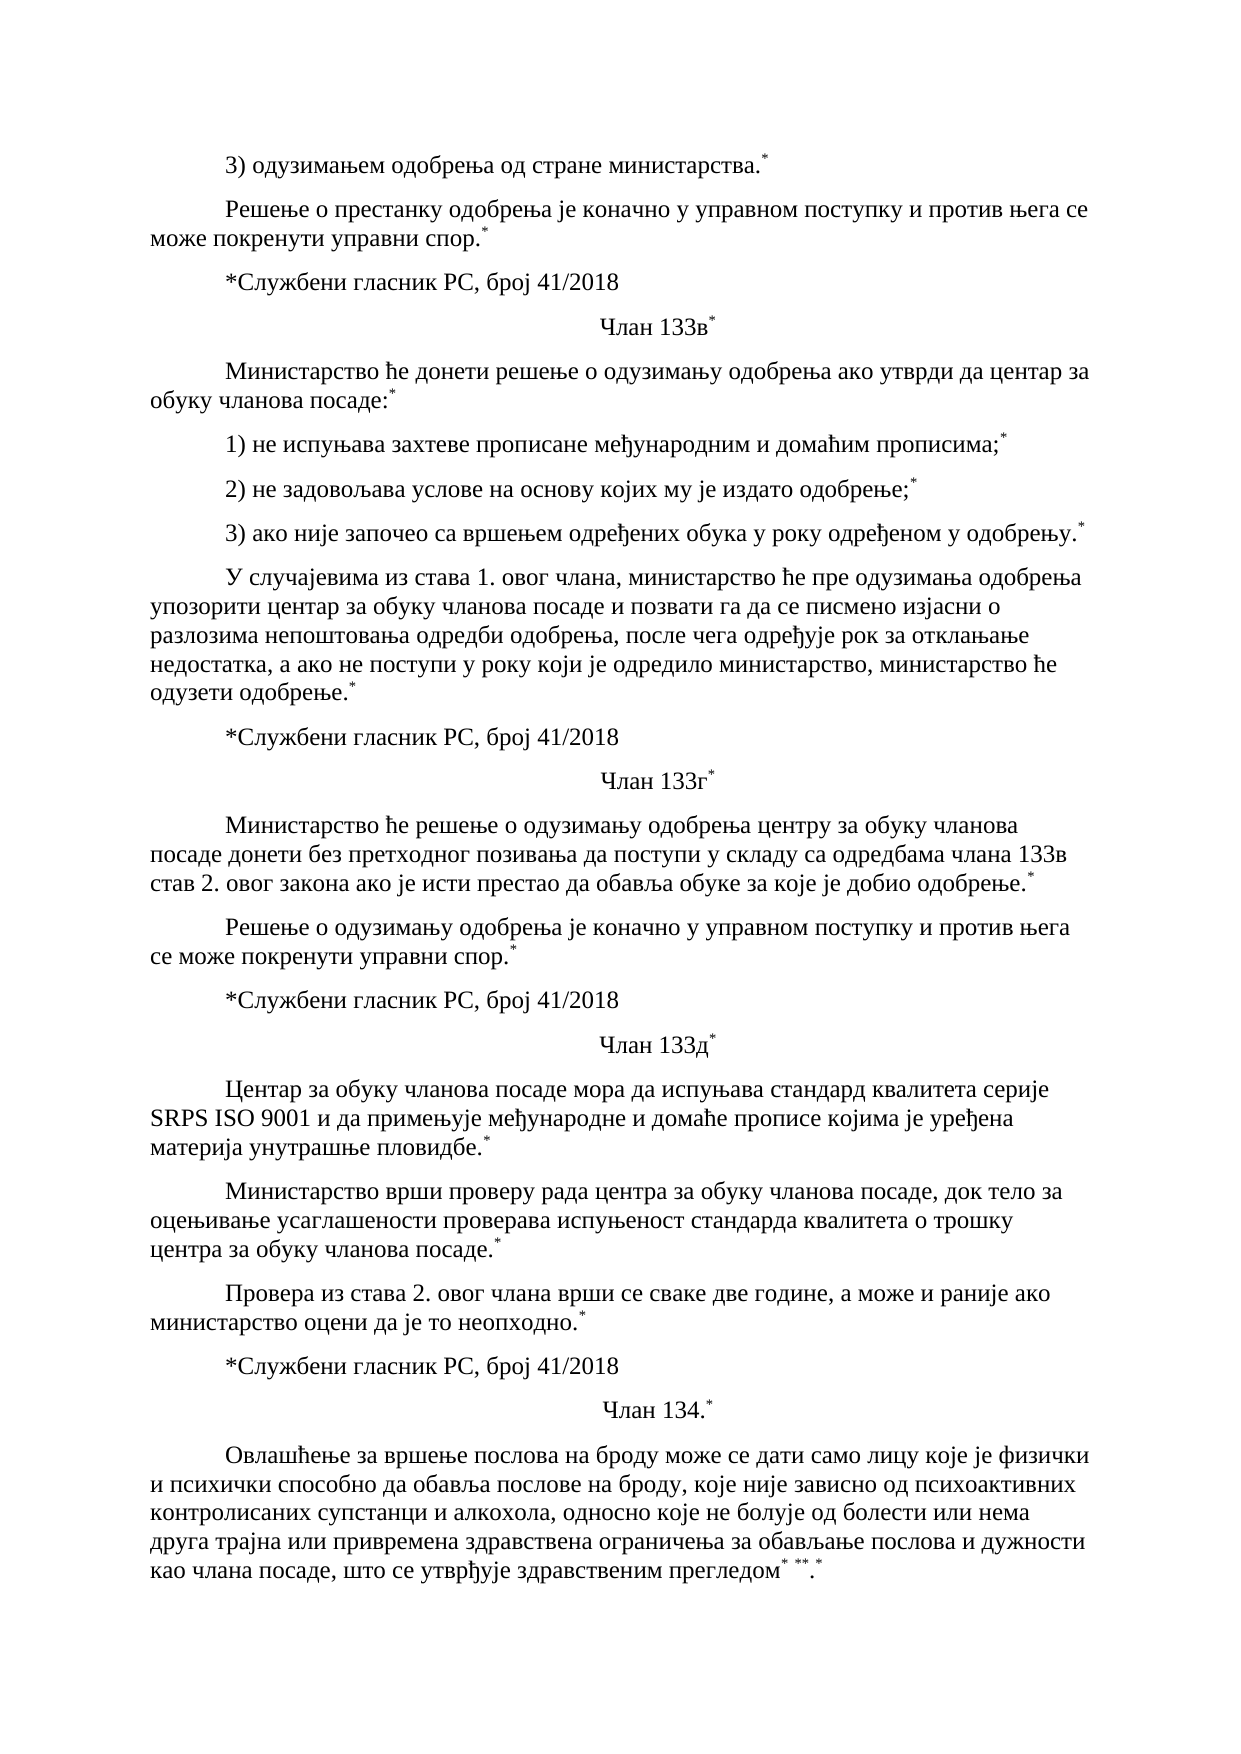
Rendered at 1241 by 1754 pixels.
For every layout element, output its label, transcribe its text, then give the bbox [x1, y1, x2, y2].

text Члан 133в* [150, 312, 1090, 341]
text Провера из става 2. овог члана врши се сваке две године, а може и раније ако министарство оцени да је то неопходно.* [150, 1278, 1090, 1336]
text 1) не испуњава захтеве прописане међународним и домаћим прописима;* [150, 429, 1090, 458]
text *Службени гласник РС, број 41/2018 [150, 986, 1090, 1014]
text *Службени гласник РС, број 41/2018 [150, 1351, 1090, 1380]
text Решење о одузимању одобрења је коначно у управном поступку и против њега се може покренути управни спор.* [150, 912, 1090, 970]
text Овлашћење за вршење послова на броду може се дати само лицу које је физички и психички способно да обавља послове на броду, које није зависно од психоактивних контролисаних супстанци и алкохола, односно које не болује од болести или нема друга трајна или привремена здравствена ограничења за обављање послова и дужности као члана посаде, што се утврђује здравственим прегледом* **.* [150, 1440, 1090, 1584]
text *Службени гласник РС, број 41/2018 [150, 267, 1090, 296]
text У случајевима из става 1. овог члана, министарство ће пре одузимања одобрења упозорити центар за обуку чланова посаде и позвати га да се писмено изјасни о разлозима непоштовања одредби одобрења, после чега одређује рок за отклањање недостатка, а ако не поступи у року који је одредило министарство, министарство ће одузети одобрење.* [150, 562, 1090, 706]
text Министарство ће донети решење о одузимању одобрења ако утврди да центар за обуку чланова посаде:* [150, 356, 1090, 414]
text Центар за обуку чланова посаде мора да испуњава стандард квалитета серије SRPS ISO 9001 и да примењује међународне и домаће прописе којима је уређена материја унутрашње пловидбе.* [150, 1074, 1090, 1161]
text Решење о престанку одобрења је коначно у управном поступку и против њега се може покренути управни спор.* [150, 194, 1090, 252]
text Члан 133д* [150, 1030, 1090, 1059]
text 2) не задовољава услове на основу којих му је издато одобрење;* [150, 474, 1090, 502]
text Члан 133г* [150, 766, 1090, 795]
text Министарство ће решење о одузимању одобрења центру за обуку чланова посаде донети без претходног позивања да поступи у складу са одредбама члана 133в став 2. овог закона ако је исти престао да обавља обуке за које је добио одобрење.* [150, 811, 1090, 897]
text 3) одузимањем одобрења од стране министарства.* [150, 150, 1090, 179]
text *Службени гласник РС, број 41/2018 [150, 722, 1090, 751]
text Министарство врши проверу рада центра за обуку чланова посаде, док тело за оцењивање усаглашености проверава испуњеност стандарда квалитета о трошку центра за обуку чланова посаде.* [150, 1176, 1090, 1262]
text 3) ако није започео са вршењем одређених обука у року одређеном у одобрењу.* [150, 518, 1090, 547]
text Члан 134.* [150, 1396, 1090, 1424]
